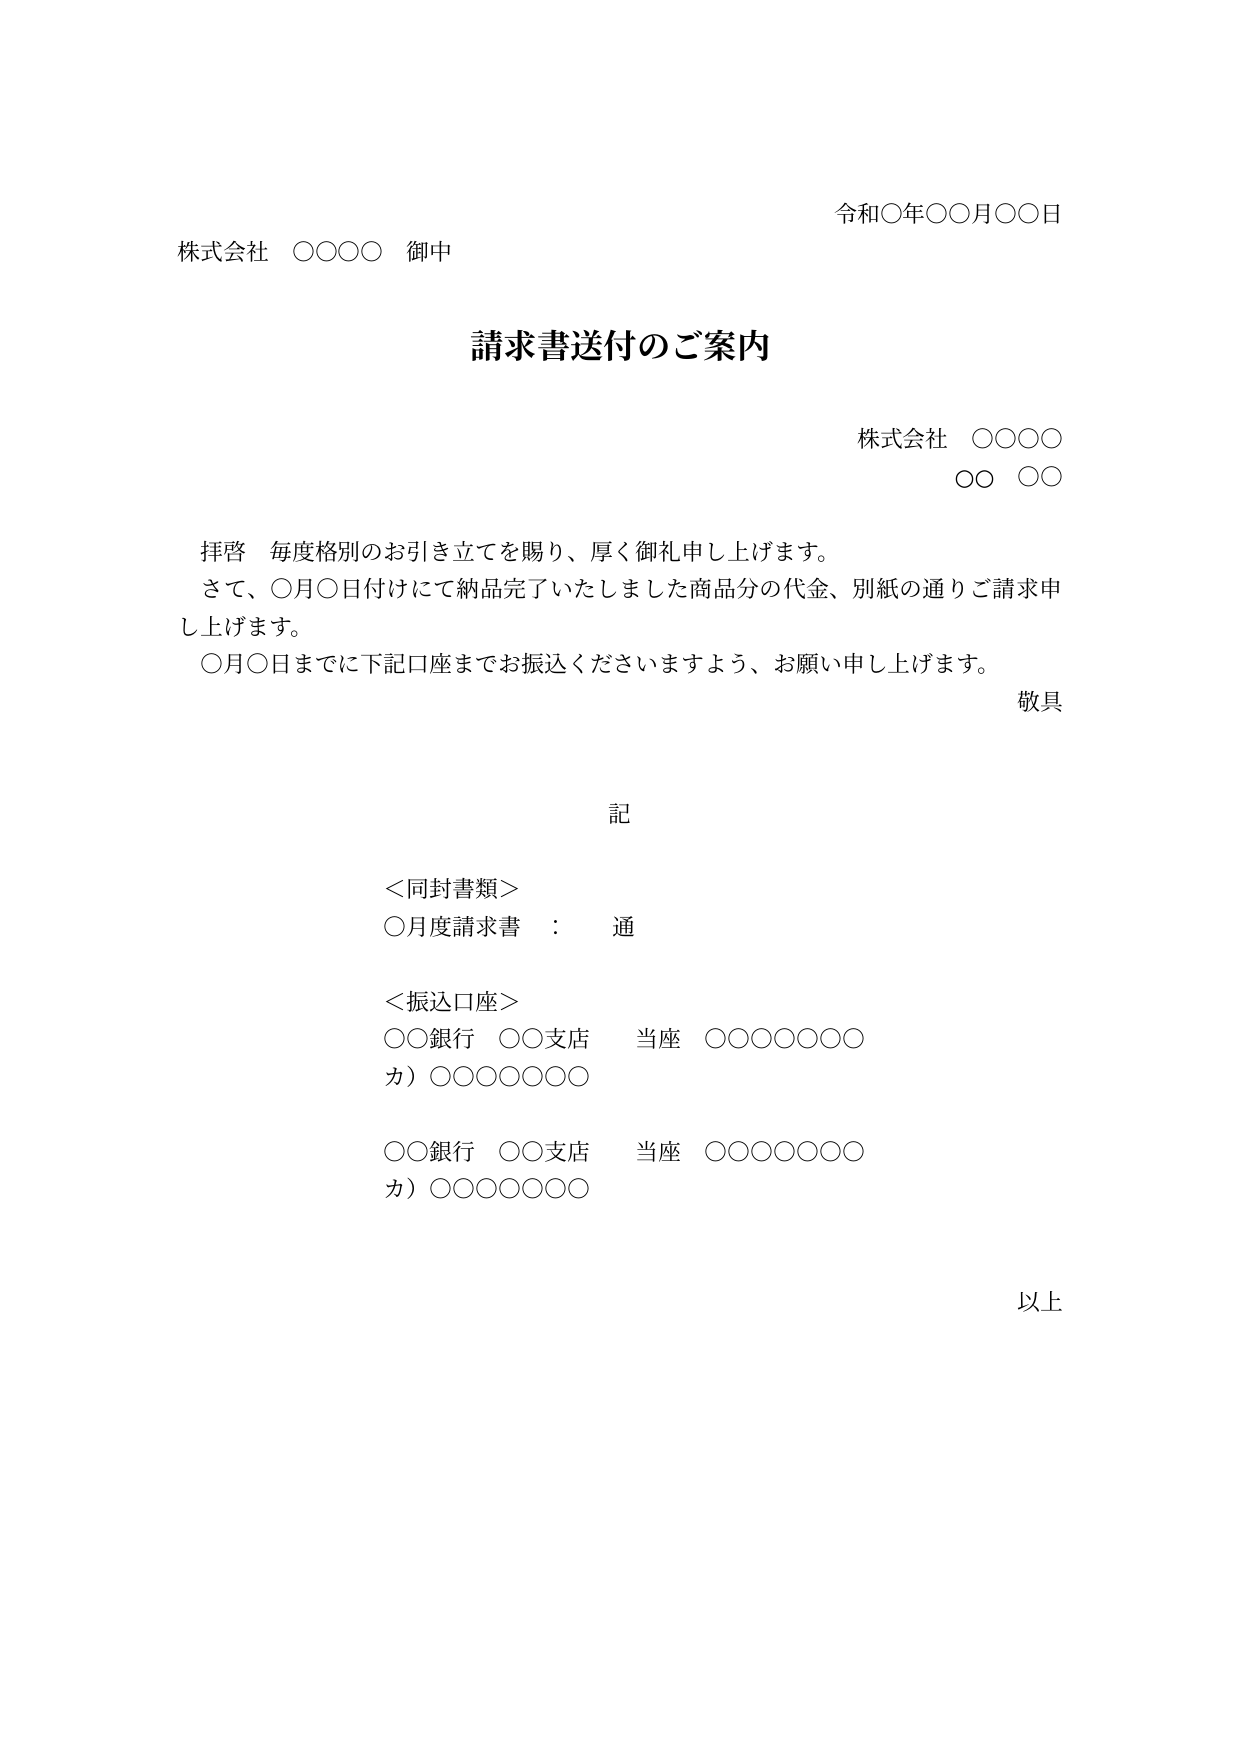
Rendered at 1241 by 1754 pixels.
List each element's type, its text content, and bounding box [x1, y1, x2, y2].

text 株式会社 ○○○○ 御中 [177, 231, 1063, 269]
text さて、○月○日付けにて納品完了いたしました商品分の代金、別紙の通りご請求申し上げます。 [177, 569, 1063, 644]
text ○○銀行 ○○支店 当座 ○○○○○○○ [177, 1131, 1063, 1169]
text カ）○○○○○○○ [177, 1169, 1063, 1206]
text ○○銀行 ○○支店 当座 ○○○○○○○ [177, 1019, 1063, 1056]
subtitle 記 [177, 794, 1063, 831]
text ○月○日までに下記口座までお振込くださいますよう、お願い申し上げます。 [177, 644, 1063, 681]
text 令和○年○○月○○日 [177, 194, 1063, 231]
text 以上 [177, 1281, 1063, 1319]
text ○○ ○○ [177, 456, 1063, 494]
text カ）○○○○○○○ [177, 1056, 1063, 1094]
text 株式会社 ○○○○ [177, 419, 1063, 456]
text 請求書送付のご案内 [177, 306, 1063, 381]
text ○月度請求書 ： 通 [177, 906, 1063, 944]
text ＜同封書類＞ [177, 869, 1063, 906]
text ＜振込口座＞ [177, 981, 1063, 1019]
text 敬具 [177, 681, 1063, 719]
text 拝啓 毎度格別のお引き立てを賜り、厚く御礼申し上げます。 [177, 531, 1063, 569]
